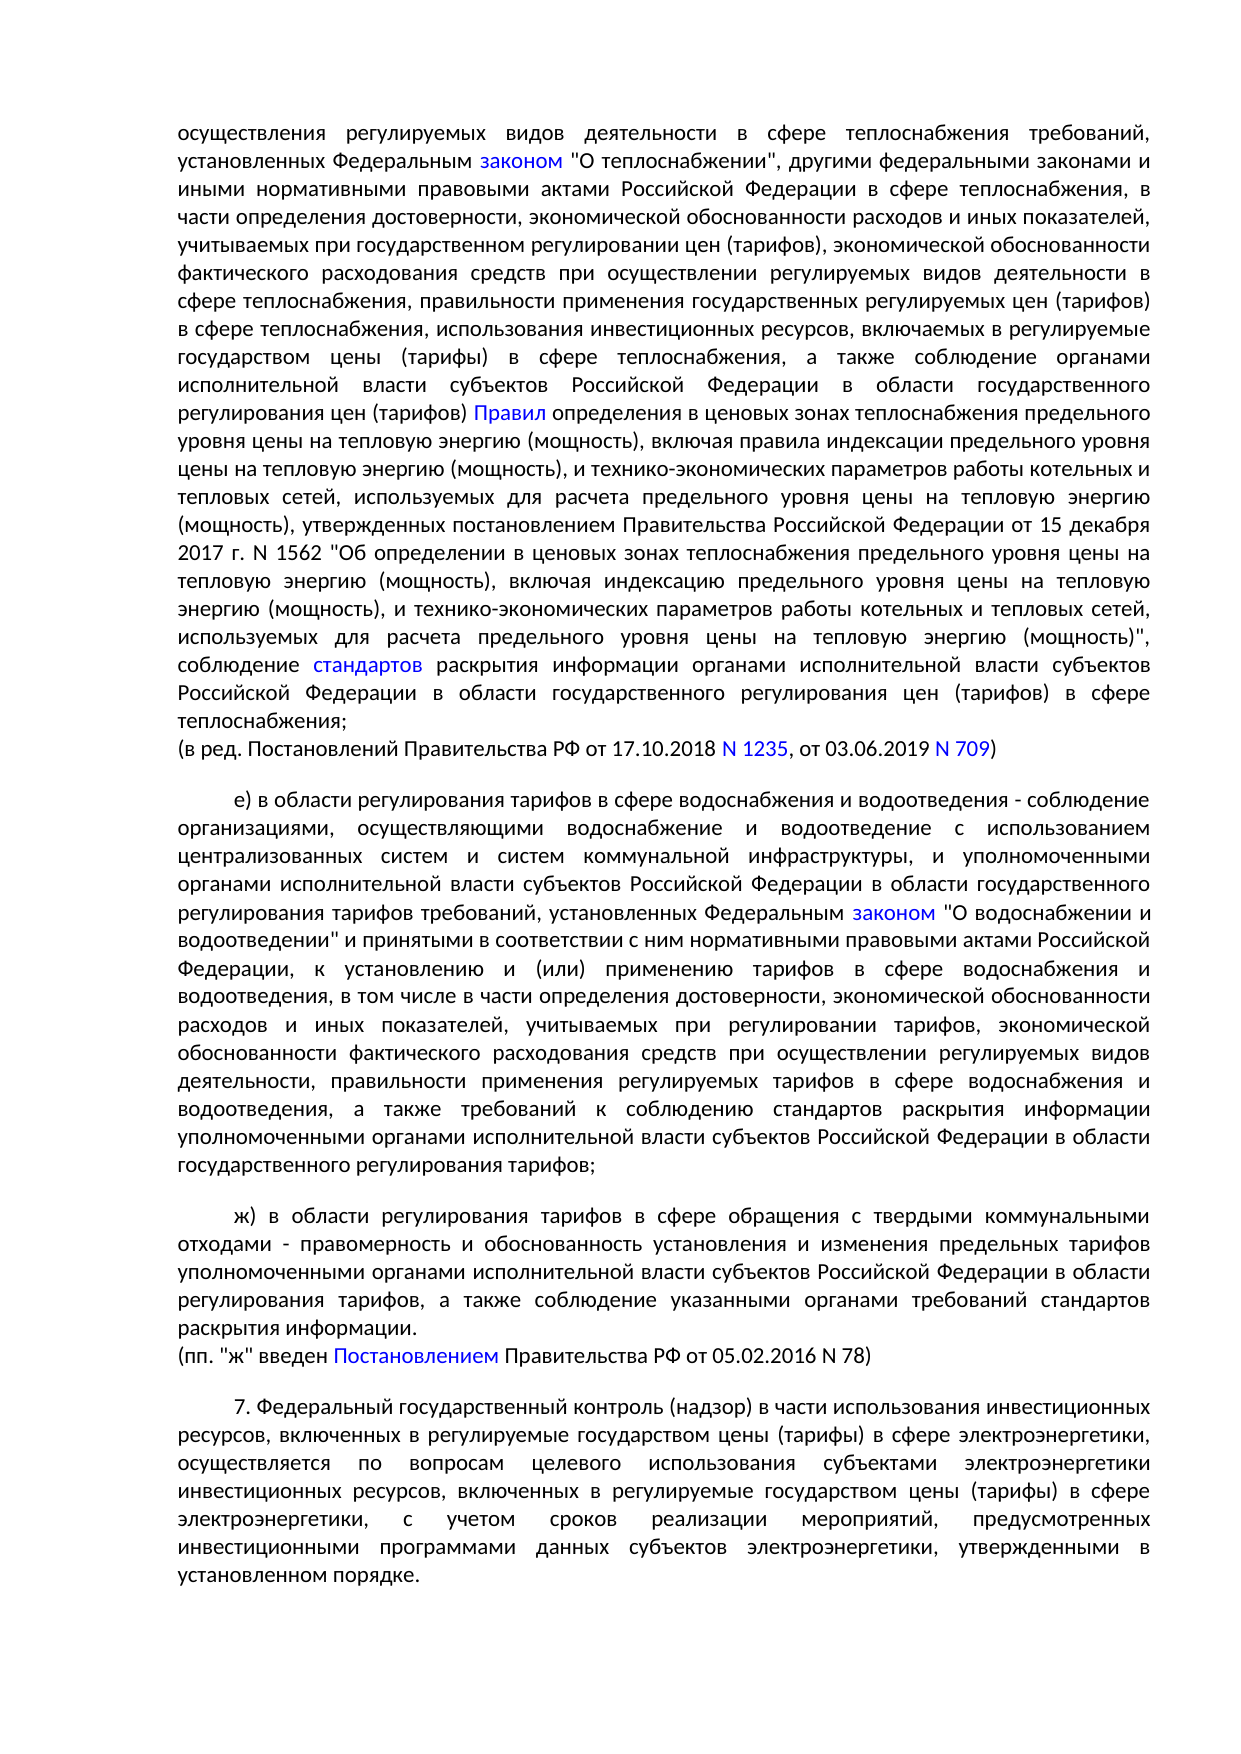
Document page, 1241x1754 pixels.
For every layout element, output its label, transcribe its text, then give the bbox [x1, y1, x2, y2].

text ж) в области регулирования тарифов в сфере обращения с твердыми коммунальными отходами - правомерность и обоснованность установления и изменения предельных тарифов уполномоченными органами исполнительной власти субъектов Российской Федерации в области регулирования тарифов, а также соблюдение указанными органами требований стандартов раскрытия информации. [177, 1201, 1152, 1341]
text (в ред. Постановлений Правительства РФ от 17.10.2018 N 1235, от 03.06.2019 N 709) [177, 734, 1152, 763]
text (пп. "ж" введен Постановлением Правительства РФ от 05.02.2016 N 78) [177, 1341, 1152, 1369]
text 7. Федеральный государственный контроль (надзор) в части использования инвестиционных ресурсов, включенных в регулируемые государством цены (тарифы) в сфере электроэнергетики, осуществляется по вопросам целевого использования субъектами электроэнергетики инвестиционных ресурсов, включенных в регулируемые государством цены (тарифы) в сфере электроэнергетики, с учетом сроков реализации мероприятий, предусмотренных инвестиционными программами данных субъектов электроэнергетики, утвержденными в установленном порядке. [177, 1392, 1152, 1588]
text е) в области регулирования тарифов в сфере водоснабжения и водоотведения - соблюдение организациями, осуществляющими водоснабжение и водоотведение с использованием централизованных систем и систем коммунальной инфраструктуры, и уполномоченными органами исполнительной власти субъектов Российской Федерации в области государственного регулирования тарифов требований, установленных Федеральным законом "О водоснабжении и водоотведении" и принятыми в соответствии с ним нормативными правовыми актами Российской Федерации, к установлению и (или) применению тарифов в сфере водоснабжения и водоотведения, в том числе в части определения достоверности, экономической обоснованности расходов и иных показателей, учитываемых при регулировании тарифов, экономической обоснованности фактического расходования средств при осуществлении регулируемых видов деятельности, правильности применения регулируемых тарифов в сфере водоснабжения и водоотведения, а также требований к соблюдению стандартов раскрытия информации уполномоченными органами исполнительной власти субъектов Российской Федерации в области государственного регулирования тарифов; [177, 786, 1152, 1178]
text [177, 118, 1152, 734]
